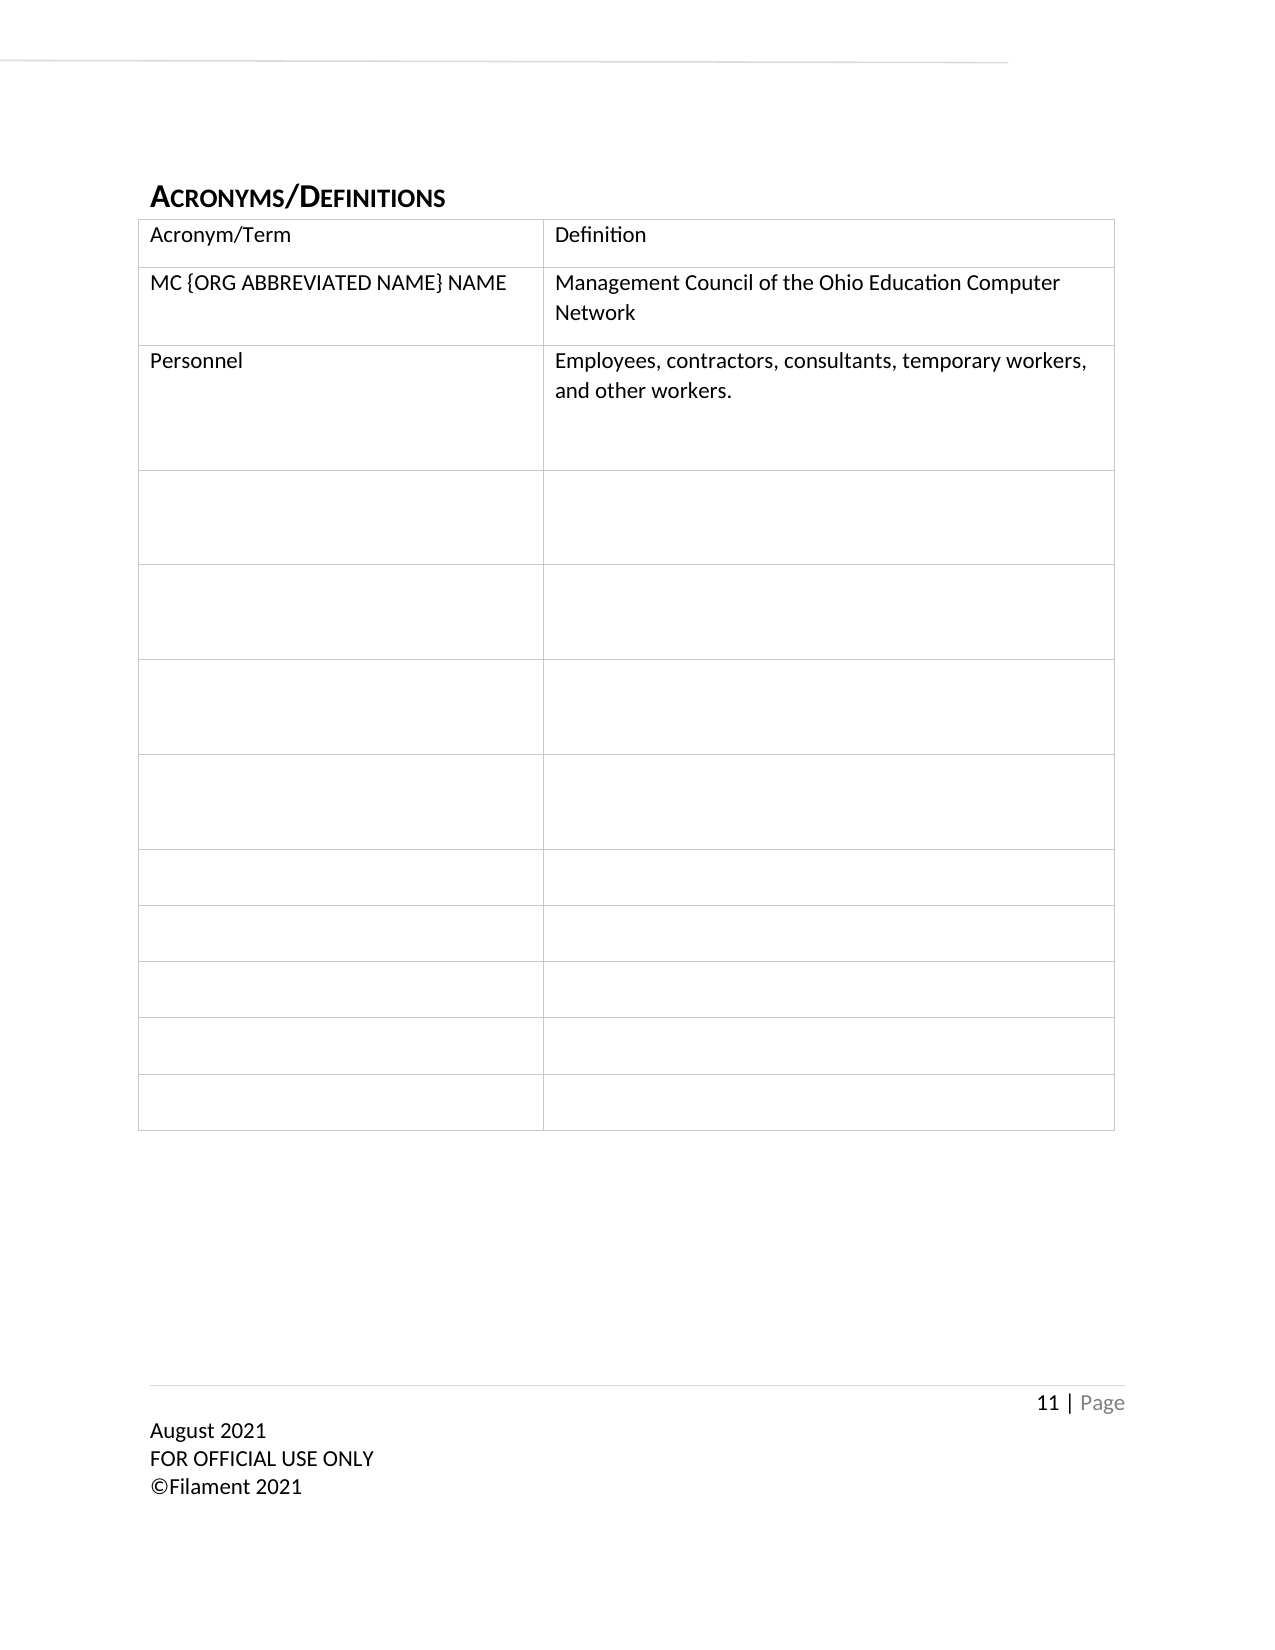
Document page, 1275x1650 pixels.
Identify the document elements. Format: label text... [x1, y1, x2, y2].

table_cell [544, 1018, 1114, 1073]
table_cell [544, 755, 1114, 848]
table_cell Employees, contractors, consultants, temporary workers, and other workers. [544, 346, 1114, 470]
table_cell [139, 660, 543, 754]
table_cell Management Council of the Ohio Education Computer Network [544, 268, 1114, 345]
table_cell Personnel [139, 346, 543, 470]
table_cell [544, 565, 1114, 659]
table_cell [544, 1075, 1114, 1130]
table_cell [544, 850, 1114, 905]
table_cell [139, 755, 543, 848]
table_cell MC {ORG ABBREVIATED NAME} NAME [139, 268, 543, 345]
table_cell [139, 1018, 543, 1073]
table_cell [139, 471, 543, 564]
table_header Acronym/Term [139, 220, 543, 267]
subtitle Acronyms/Definitions [150, 175, 1125, 216]
table_cell [139, 850, 543, 905]
table_cell [544, 906, 1114, 961]
table_cell [544, 471, 1114, 564]
table_cell [139, 906, 543, 961]
table_cell [139, 962, 543, 1017]
table_cell [544, 962, 1114, 1017]
table_cell [544, 660, 1114, 754]
table_header Definition [544, 220, 1114, 267]
table_cell [139, 1075, 543, 1130]
table_cell [139, 565, 543, 659]
